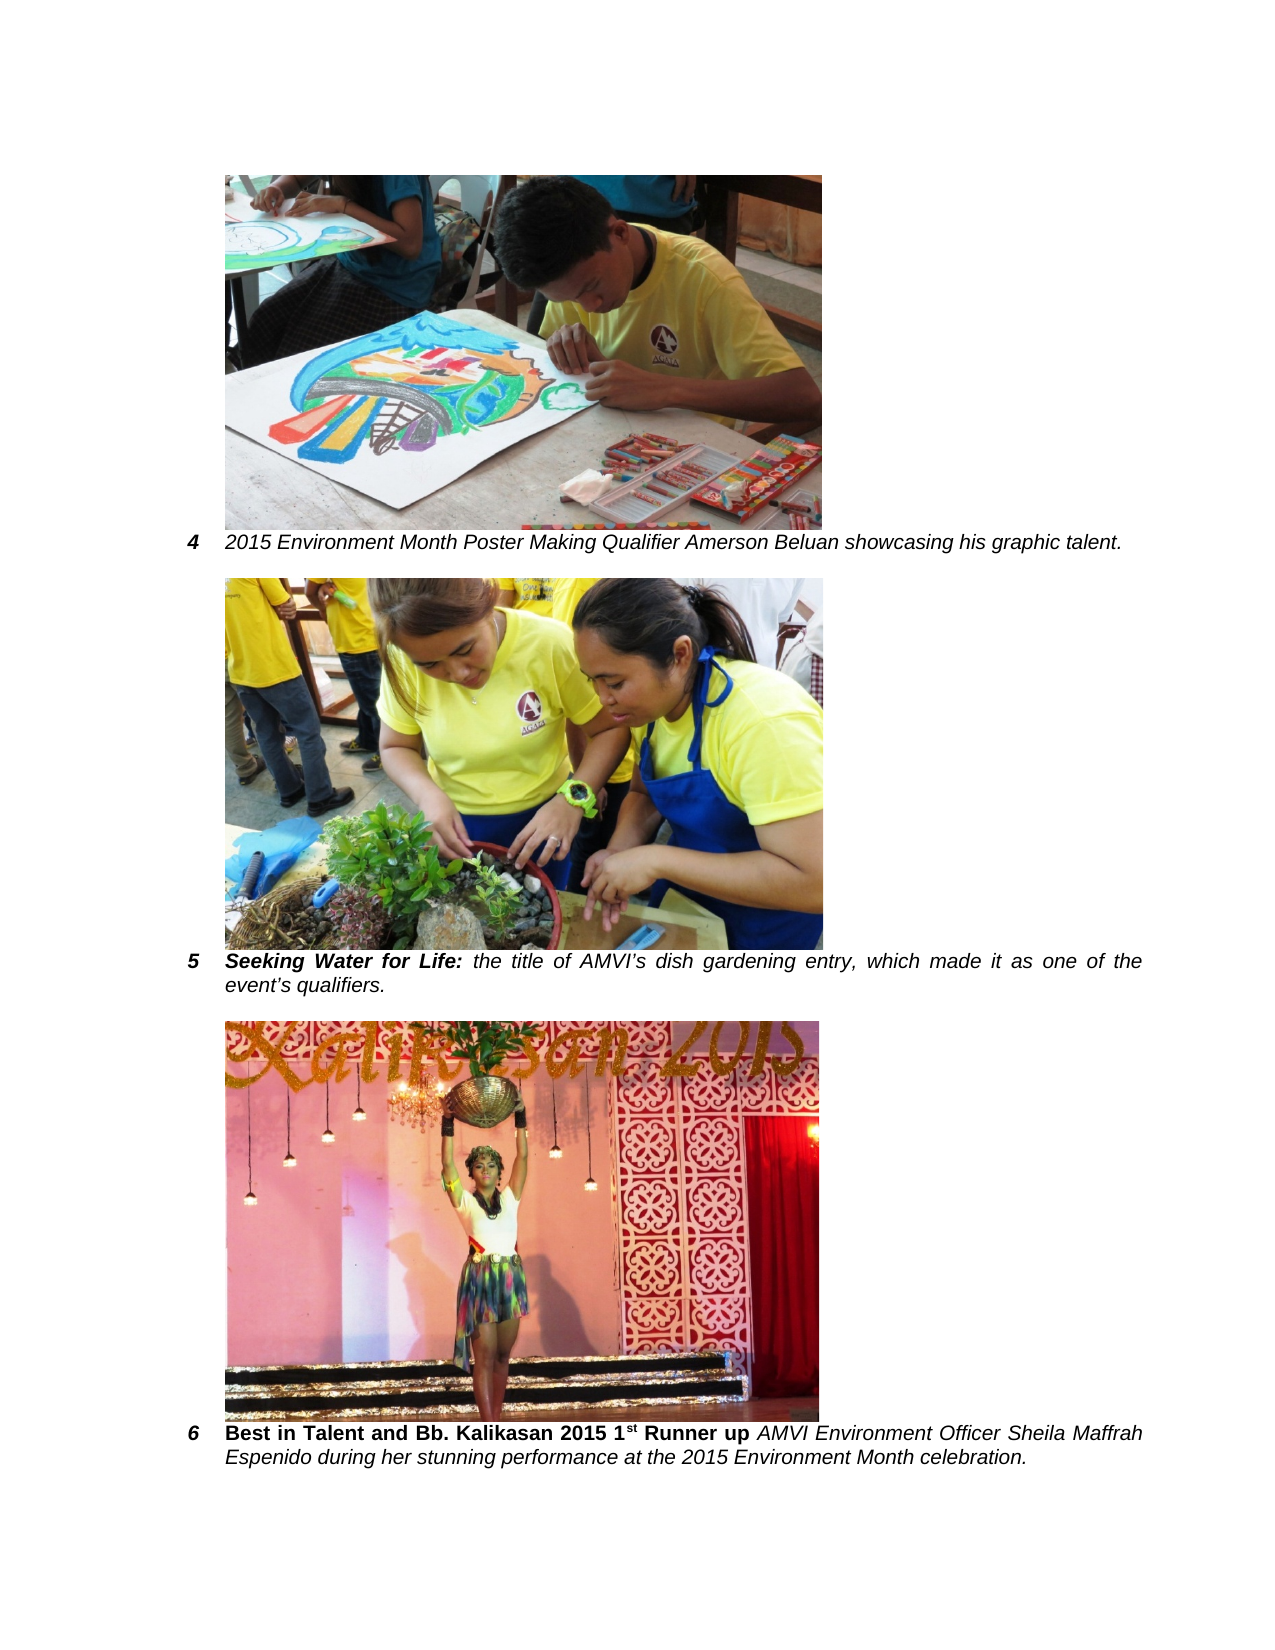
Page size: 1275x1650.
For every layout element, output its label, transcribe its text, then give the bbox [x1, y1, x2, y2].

picture [225, 578, 824, 950]
picture [225, 1021, 820, 1422]
list Seeking Water for Life: the title of AMVI’s dish gardening entry, which made it as one of the event’s qualifiers. [187, 949, 1144, 997]
list 2015 Environment Month Poster Making Qualifier Amerson Beluan showcasing his graphic talent. [187, 529, 1144, 553]
picture [225, 175, 822, 530]
list Best in Talent and Bb. Kalikasan 2015 1st Runner up AMVI Environment Officer Sheila Maffrah Espenido during her stunning performance at the 2015 Environment Month celebration. [187, 1421, 1144, 1469]
